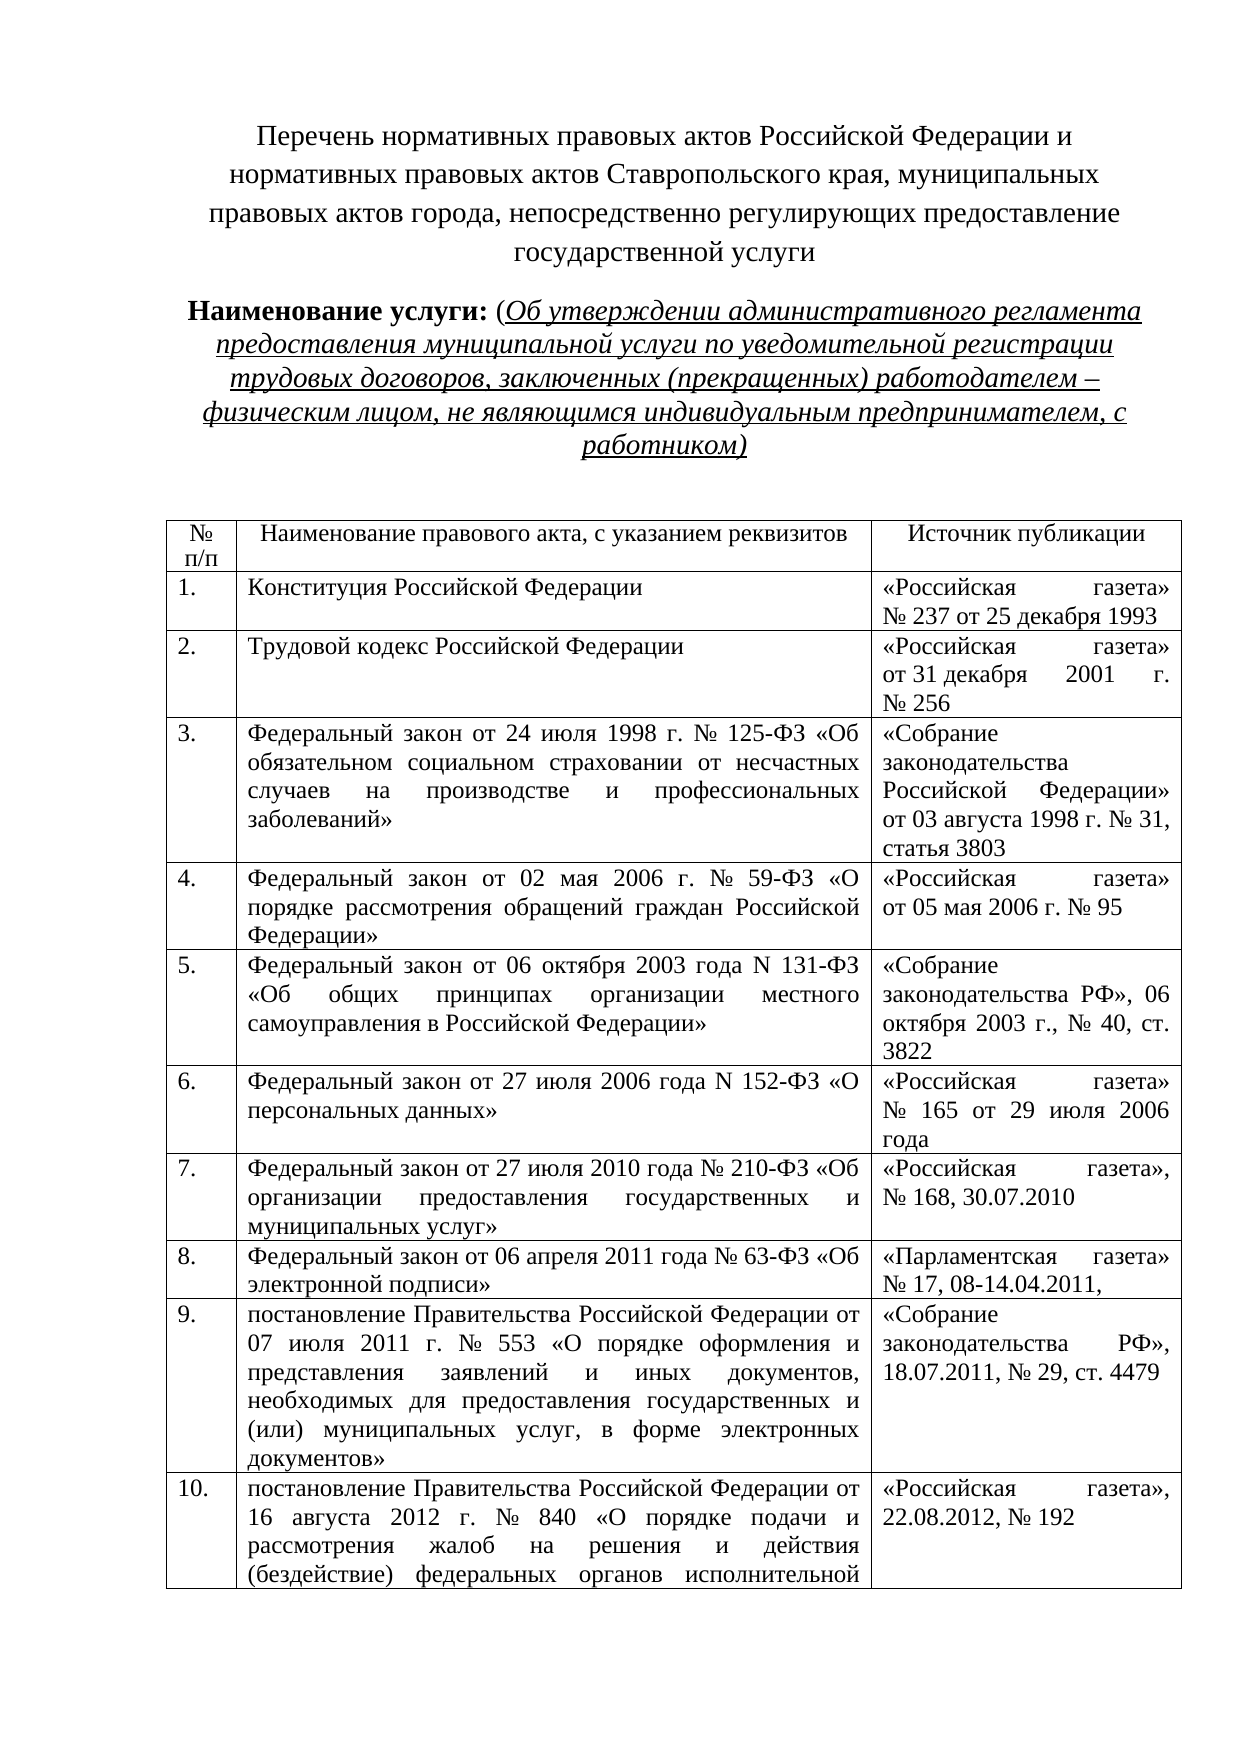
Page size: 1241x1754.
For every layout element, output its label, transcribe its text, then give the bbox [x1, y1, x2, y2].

table_cell постановление Правительства Российской Федерации от 07 июля 2011 г. № 553 «О порядке оформления и представления заявлений и иных документов, необходимых для предоставления государственных и (или) муниципальных услуг, в форме электронных документов» [237, 1299, 871, 1472]
table_cell [167, 1473, 236, 1588]
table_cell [237, 1473, 871, 1588]
title Наименование услуги: (Об утверждении административного регламента предоставления муниципальной услуги по уведомительной регистрации трудовых договоров, заключенных (прекращенных) работодателем – физическим лицом, не являющимся индивидуальным предпринимателем, с работником) [177, 293, 1152, 461]
table_cell [167, 1154, 236, 1240]
table_cell Конституция Российской Федерации [237, 572, 871, 630]
text Перечень нормативных правовых актов Российской Федерации и нормативных правовых актов Ставропольского края, муниципальных правовых актов города, непосредственно регулирующих предоставление государственной услуги [177, 118, 1152, 267]
table_cell «Собрание законодательства РФ», 18.07.2011, № 29, ст. 4479 [872, 1299, 1181, 1472]
table_cell Федеральный закон от 06 апреля 2011 года № 63-ФЗ «Об электронной подписи» [237, 1241, 871, 1298]
table_cell «Собрание законодательства РФ», 06 октября 2003 г., № 40, ст. 3822 [872, 950, 1181, 1065]
table_header Источник публикации [872, 521, 1181, 571]
table_cell Федеральный закон от 27 июля 2010 года № 210-ФЗ «Об организации предоставления государственных и муниципальных услуг» [237, 1154, 871, 1240]
table_cell Федеральный закон от 02 мая 2006 г. № 59-ФЗ «О порядке рассмотрения обращений граждан Российской Федерации» [237, 863, 871, 949]
table_header № п/п [167, 521, 236, 571]
table_cell [167, 863, 236, 949]
table_cell «Парламентская газета» № 17, 08-14.04.2011, [872, 1241, 1181, 1298]
table_cell [167, 718, 236, 862]
table_header Наименование правового акта, с указанием реквизитов [237, 521, 871, 571]
table_cell Трудовой кодекс Российской Федерации [237, 631, 871, 717]
table_cell [167, 1299, 236, 1472]
table_cell «Российская газета», № 168, 30.07.2010 [872, 1154, 1181, 1240]
table_cell [167, 1066, 236, 1152]
table_cell «Российская газета» № 165 от 29 июля 2006 года [872, 1066, 1181, 1152]
table_cell «Российская газета», 22.08.2012, № 192 [872, 1473, 1181, 1588]
table_cell [167, 1241, 236, 1298]
table_cell «Российская газета» № 237 от 25 декабря 1993 [872, 572, 1181, 630]
table_cell «Российская газета» от 31 декабря 2001 г. № 256 [872, 631, 1181, 717]
table_cell Федеральный закон от 24 июля 1998 г. № 125-ФЗ «Об обязательном социальном страховании от несчастных случаев на производстве и профессиональных заболеваний» [237, 718, 871, 862]
table_cell [167, 950, 236, 1065]
table_cell Федеральный закон от 06 октября 2003 года N 131-ФЗ «Об общих принципах организации местного самоуправления в Российской Федерации» [237, 950, 871, 1065]
table_cell «Российская газета» от 05 мая 2006 г. № 95 [872, 863, 1181, 949]
table_cell Федеральный закон от 27 июля 2006 года N 152-ФЗ «О персональных данных» [237, 1066, 871, 1152]
table_cell [167, 631, 236, 717]
table_cell «Собрание законодательства Российской Федерации» от 03 августа 1998 г. № 31, статья 3803 [872, 718, 1181, 862]
table_cell [167, 572, 236, 630]
